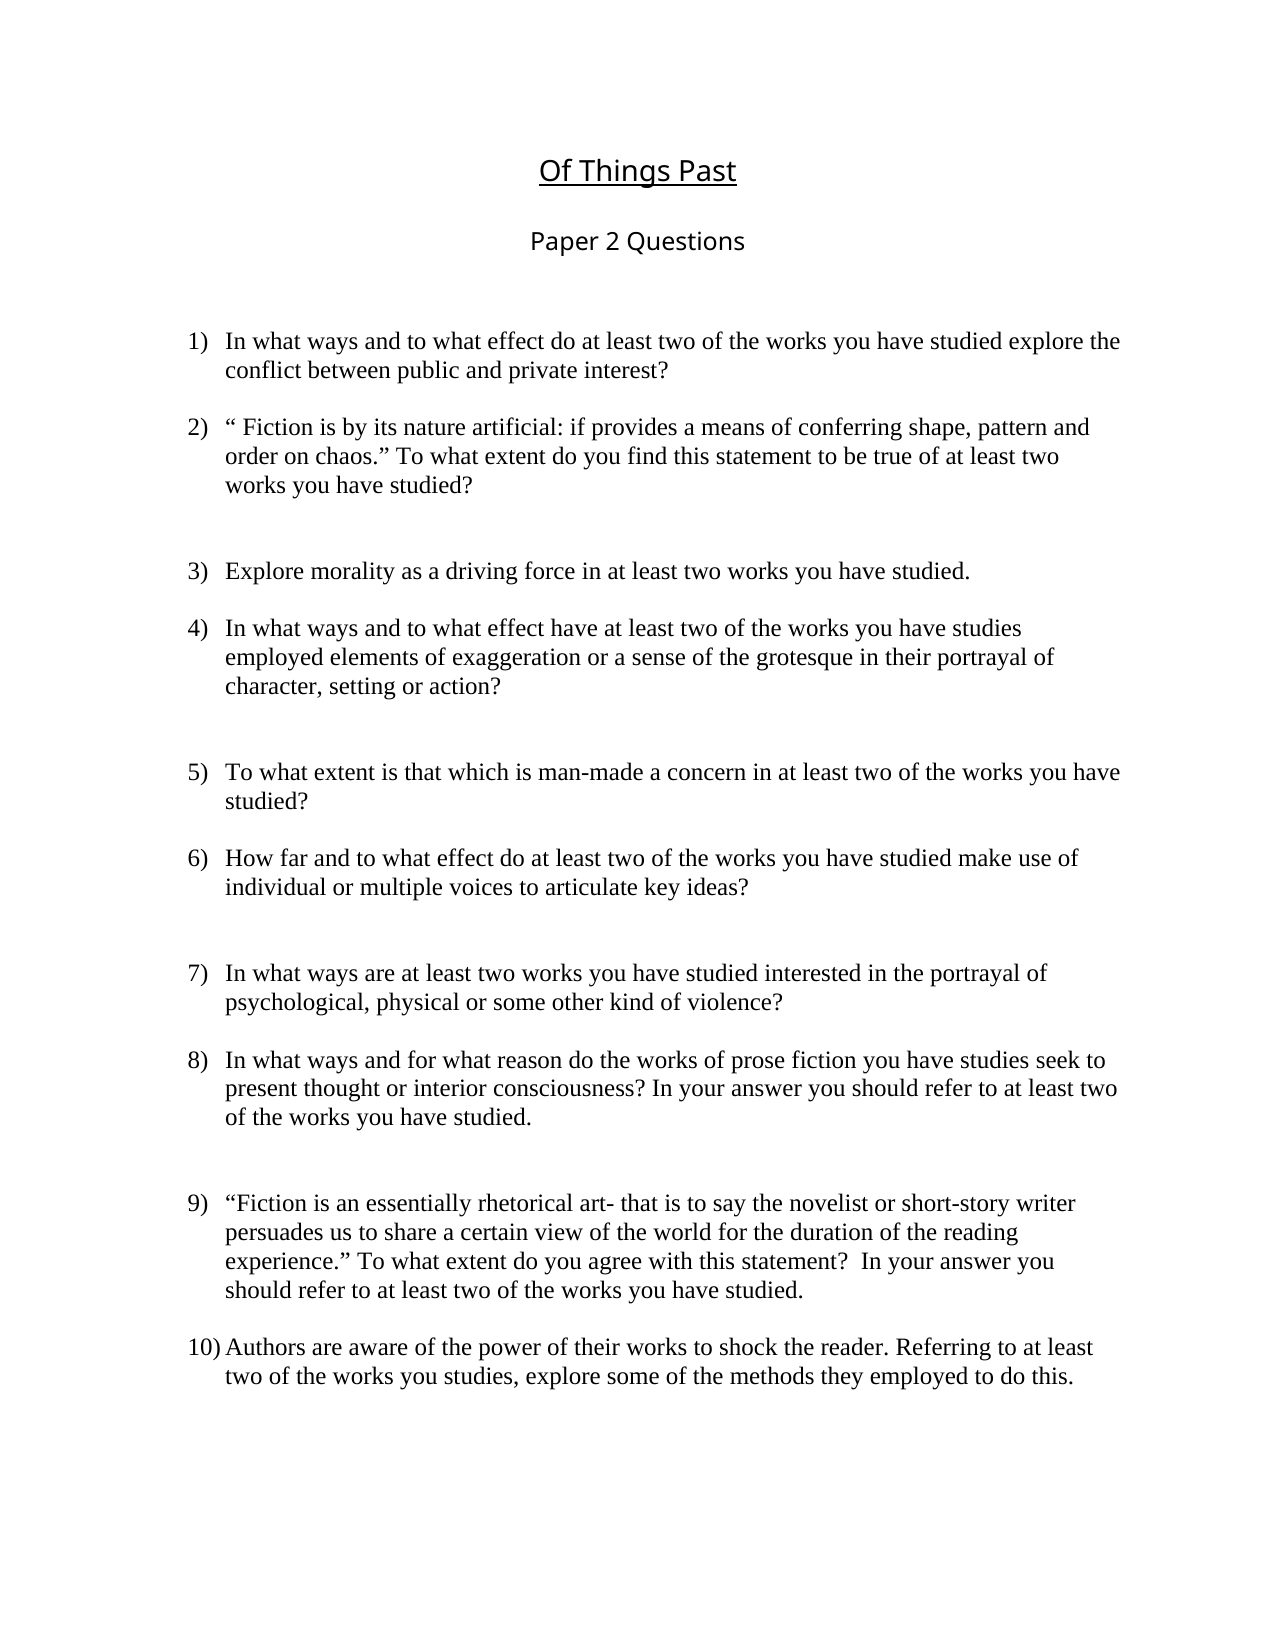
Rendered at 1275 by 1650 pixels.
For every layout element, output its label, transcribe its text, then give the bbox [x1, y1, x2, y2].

text Of Things Past [150, 150, 1125, 190]
list Explore morality as a driving force in at least two works you have studied. [187, 556, 1125, 585]
list “ Fiction is by its nature artificial: if provides a means of conferring shape, pattern and order on chaos.” To what extent do you find this statement to be true of at least two works you have studied? [187, 412, 1125, 498]
list How far and to what effect do at least two of the works you have studied make use of individual or multiple voices to articulate key ideas? [187, 843, 1125, 901]
list Authors are aware of the power of their works to shock the reader. Referring to at least two of the works you studies, explore some of the methods they employed to do this. [187, 1332, 1125, 1390]
list To what extent is that which is man-made a concern in at least two of the works you have studied? [187, 757, 1125, 815]
list In what ways and to what effect do at least two of the works you have studied explore the conflict between public and private interest? [187, 326, 1125, 383]
list In what ways and for what reason do the works of prose fiction you have studies seek to present thought or interior consciousness? In your answer you should refer to at least two of the works you have studied. [187, 1045, 1125, 1131]
list In what ways and to what effect have at least two of the works you have studies employed elements of exaggeration or a sense of the grotesque in their portrayal of character, setting or action? [187, 613, 1125, 700]
list “Fiction is an essentially rhetorical art- that is to say the novelist or short-story writer persuades us to share a certain view of the world for the duration of the reading experience.” To what extent do you agree with this statement? In your answer you should refer to at least two of the works you have studied. [187, 1188, 1125, 1303]
list In what ways are at least two works you have studied interested in the portrayal of psychological, physical or some other kind of violence? [187, 958, 1125, 1016]
text Paper 2 Questions [150, 224, 1125, 258]
